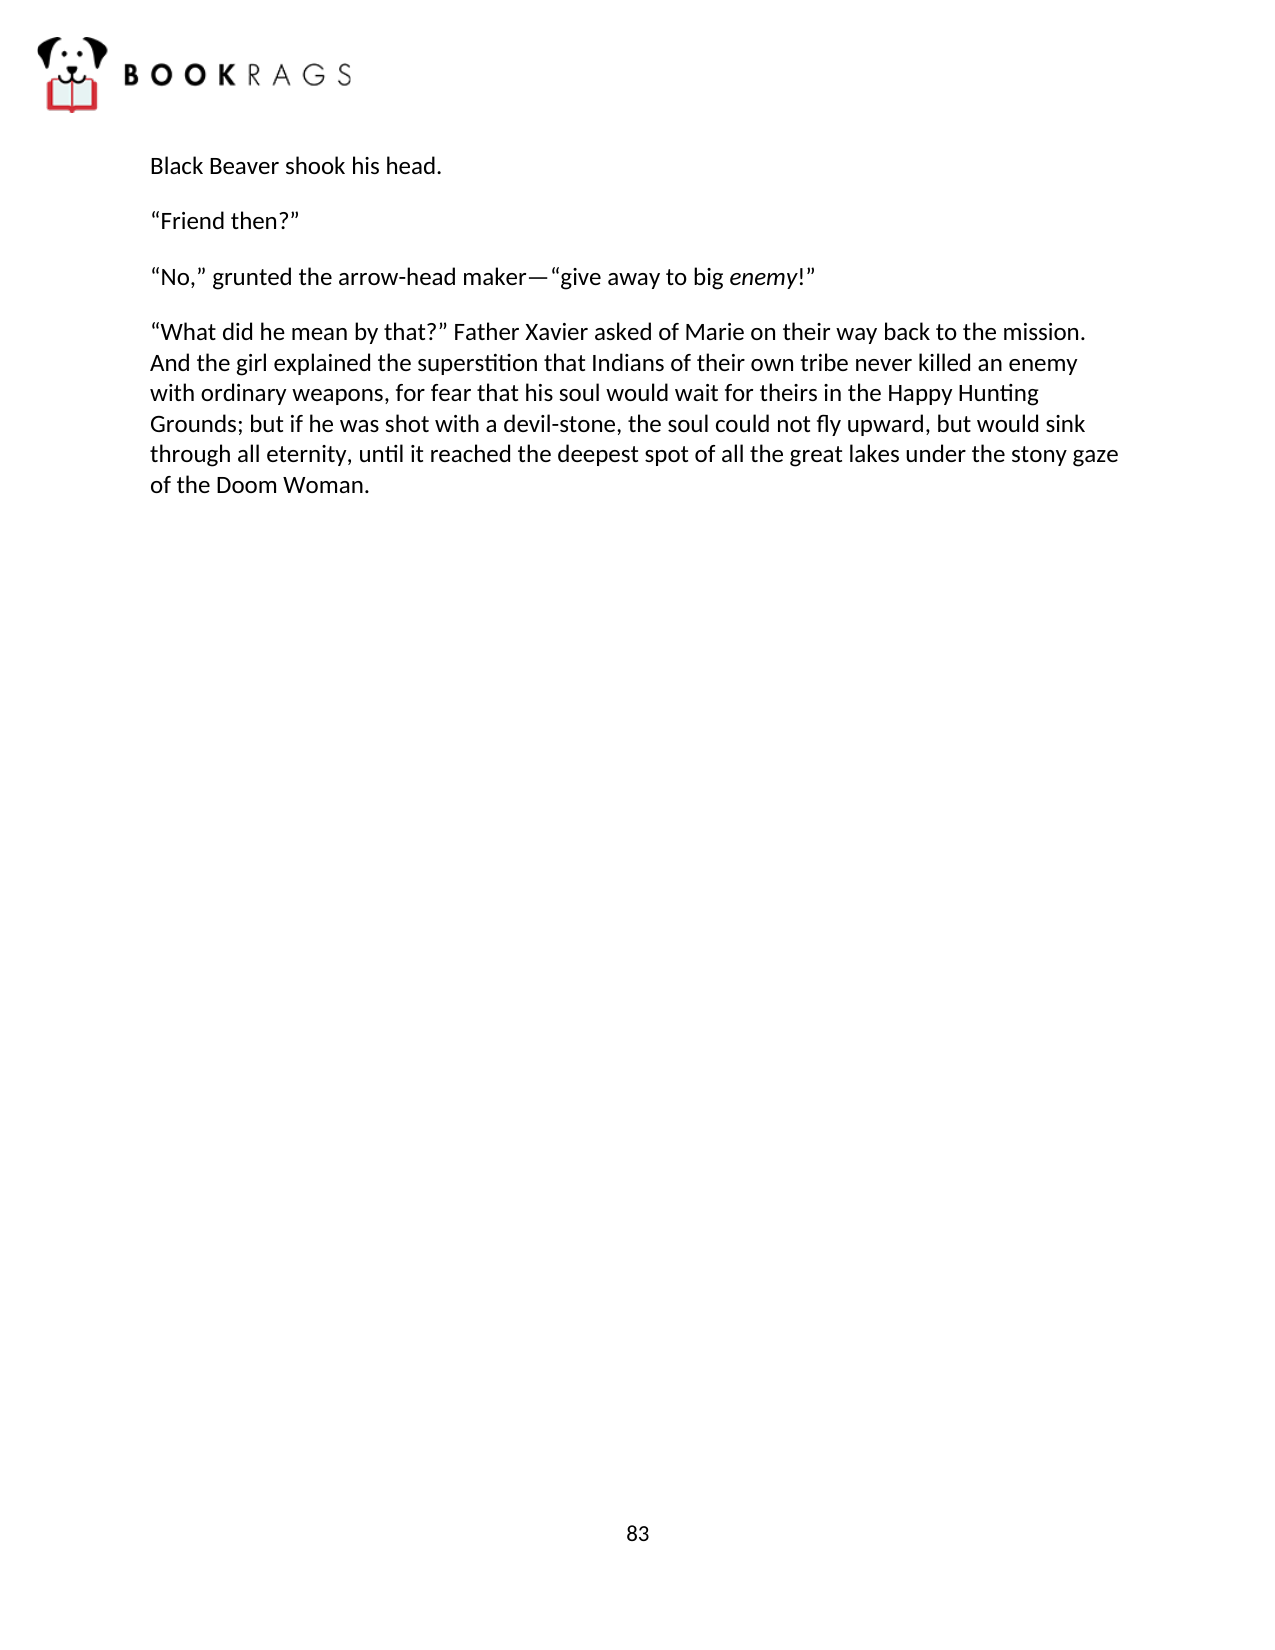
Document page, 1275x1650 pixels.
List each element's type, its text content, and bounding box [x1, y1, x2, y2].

picture [37, 37, 351, 113]
text “No,” grunted the arrow-head maker—­“give away to big enemy!” [150, 261, 1125, 292]
text Black Beaver shook his head. [150, 150, 1125, 181]
text “Friend then?” [150, 206, 1125, 236]
text “What did he mean by that?” Father Xavier asked of Marie on their way back to the mission. And the girl explained the superstition that Indians of their own tribe never killed an enemy with ordinary weapons, for fear that his soul would wait for theirs in the Happy Hunting Grounds; but if he was shot with a devil-stone, the soul could not fly upward, but would sink through all eternity, until it reached the deepest spot of all the great lakes under the stony gaze of the Doom Woman. [150, 317, 1125, 500]
